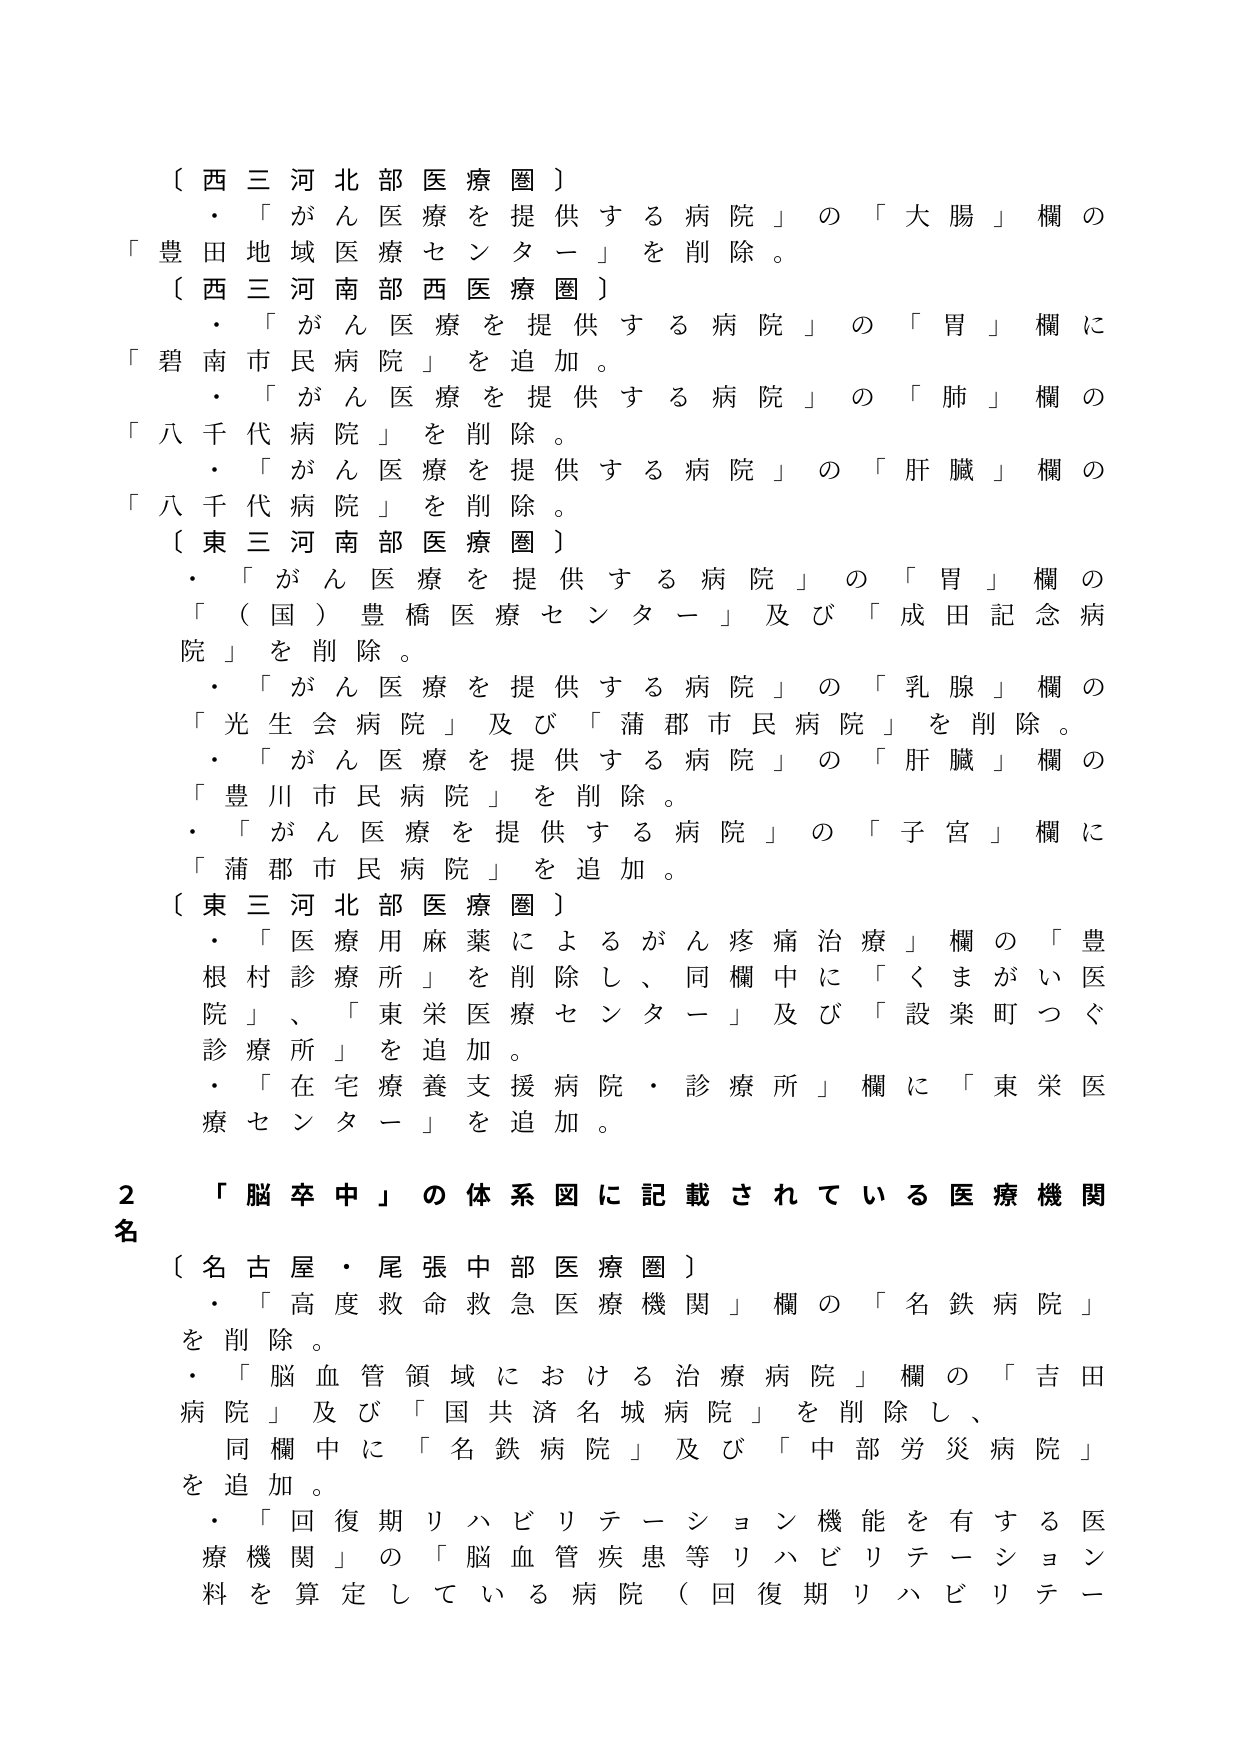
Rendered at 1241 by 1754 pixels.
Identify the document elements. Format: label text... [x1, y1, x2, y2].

text 〔東三河北部医療圏〕 [137, 885, 1126, 922]
text 〔西三河南部西医療圏〕 [114, 269, 1126, 305]
text ・「在宅療養支援病院・診療所」欄に「東栄医療センター」を追加。 [137, 1067, 1126, 1139]
text ・「がん医療を提供する病院」の「乳腺」欄の「光生会病院」及び「蒲郡市民病院」を削除。 [137, 668, 1126, 740]
text 〔西三河北部医療圏〕 [114, 160, 1126, 197]
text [114, 1502, 1126, 1610]
text ・「がん医療を提供する病院」の「大腸」欄の「豊田地域医療センター」を削除。 [114, 197, 1126, 269]
text ２ 「脳卒中」の体系図に記載されている医療機関名 [114, 1175, 1126, 1248]
text ・「がん医療を提供する病院」の「胃」欄に「碧南市民病院」を追加。 [114, 305, 1126, 378]
text ・「がん医療を提供する病院」の「肝臓」欄の「八千代病院」を削除。 [114, 450, 1126, 523]
text 〔名古屋・尾張中部医療圏〕 [114, 1248, 1126, 1284]
text ・「医療用麻薬によるがん疼痛治療」欄の「豊根村診療所」を削除し、同欄中に「くまがい医院」、「東栄医療センター」及び「設楽町つぐ診療所」を追加。 [137, 922, 1126, 1067]
text ・「高度救命救急医療機関」欄の「名鉄病院」を削除。 ・「脳血管領域における治療病院」欄の「吉田病院」及び「国共済名城病院」を削除し、 同欄中に「名鉄病院」及び「中部労災病院」を追加。 [114, 1284, 1126, 1502]
text ・「がん医療を提供する病院」の「肝臓」欄の「豊川市民病院」を削除。 ・「がん医療を提供する病院」の「子宮」欄に「蒲郡市民病院」を追加。 [137, 740, 1126, 885]
text ・「がん医療を提供する病院」の「肺」欄の「八千代病院」を削除。 [114, 378, 1126, 450]
text 〔東三河南部医療圏〕 [114, 523, 1126, 559]
text ・「がん医療を提供する病院」の「胃」欄の「（国）豊橋医療センター」及び「成田記念病院」を削除。 [159, 559, 1126, 668]
